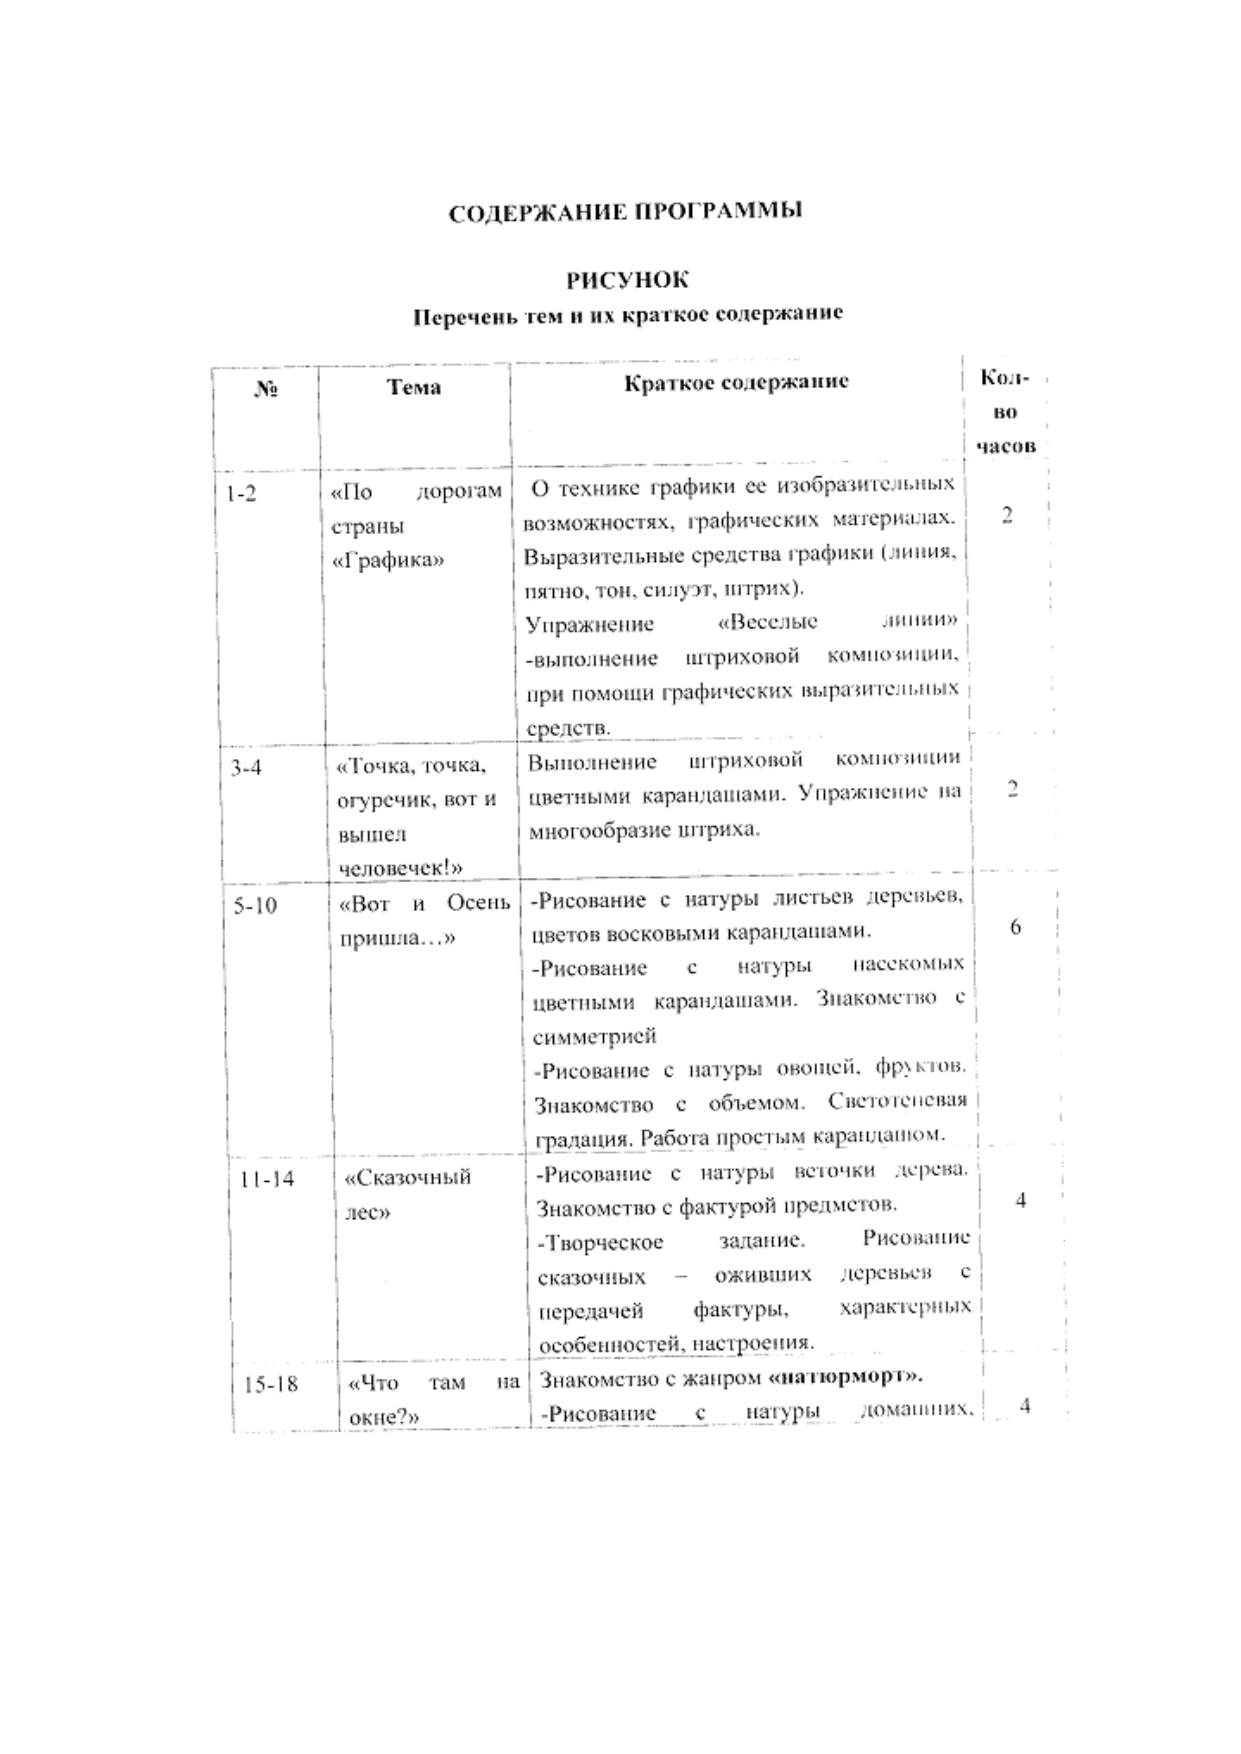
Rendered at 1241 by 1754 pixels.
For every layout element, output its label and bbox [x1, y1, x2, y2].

picture [118, 118, 1144, 1546]
